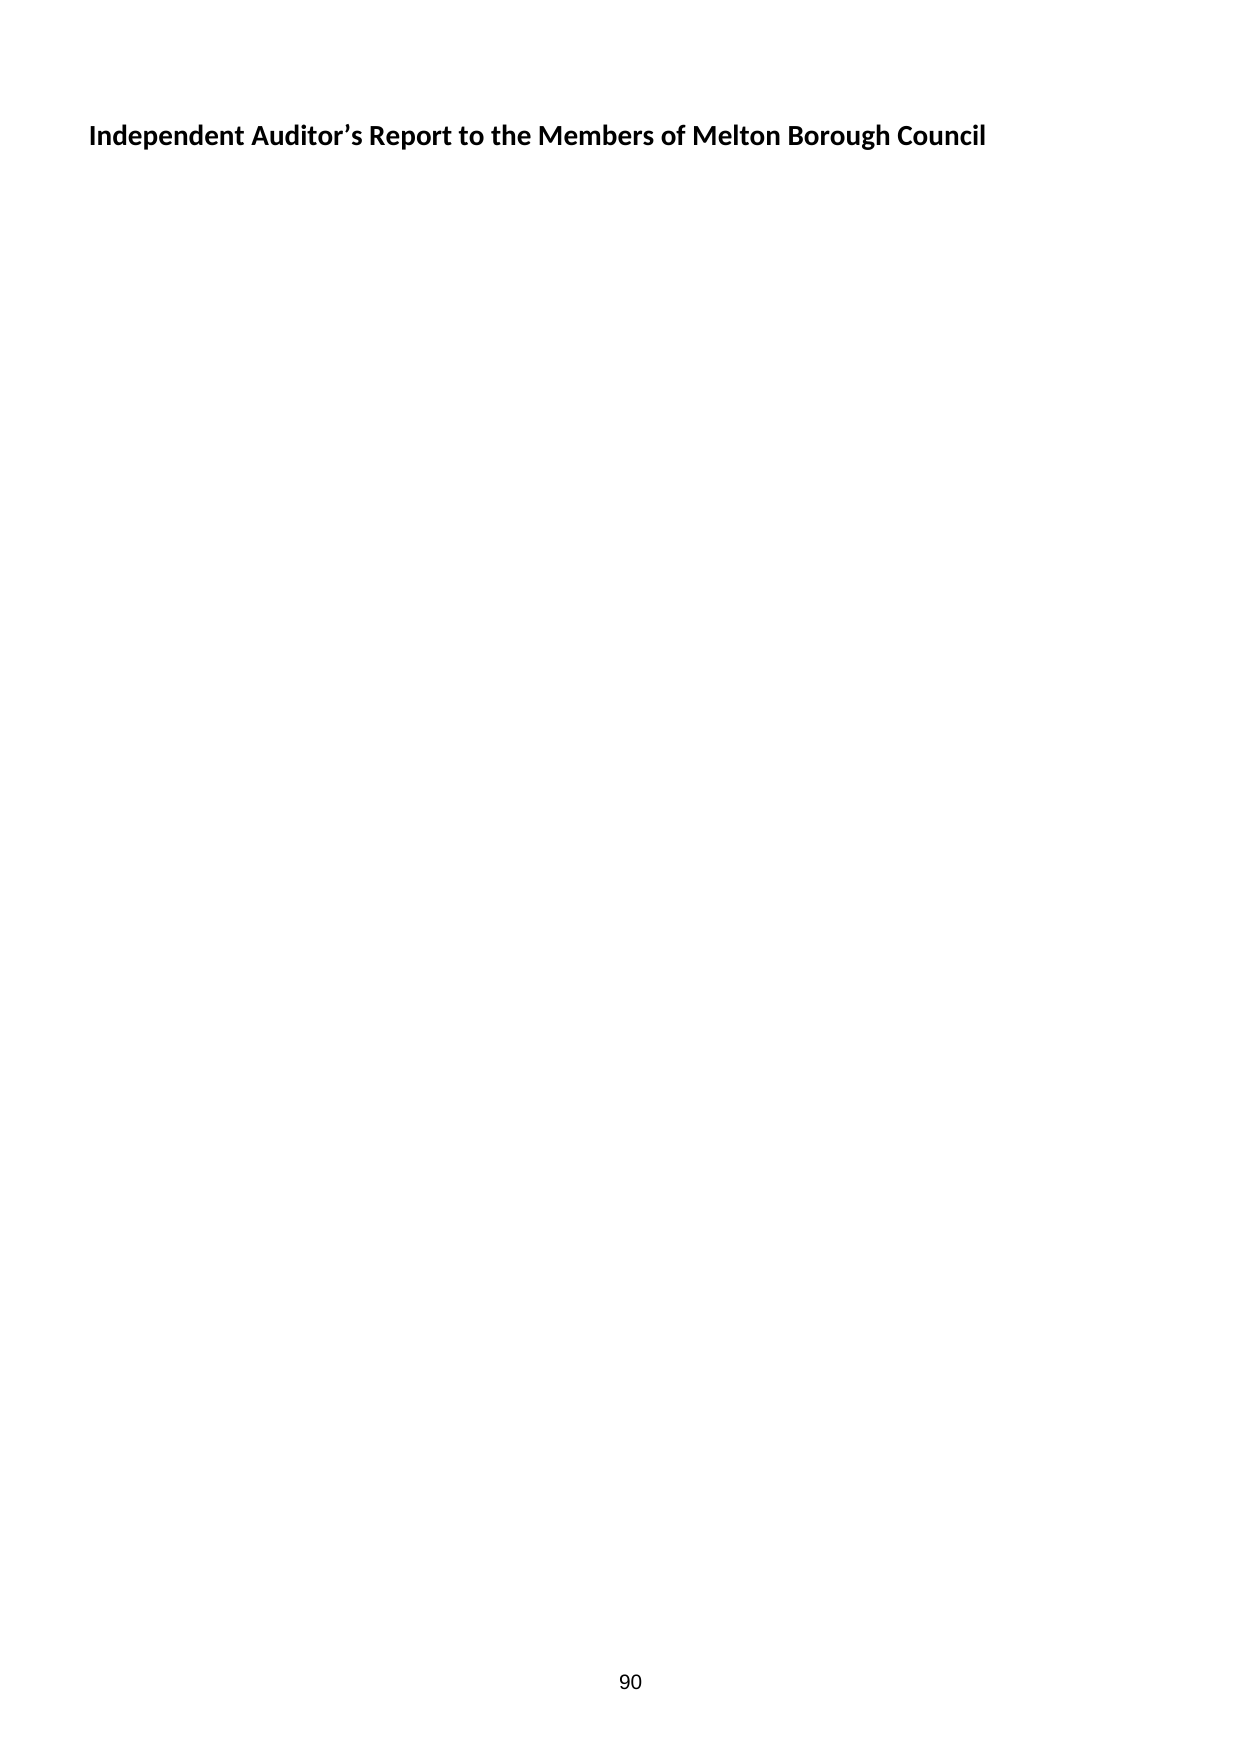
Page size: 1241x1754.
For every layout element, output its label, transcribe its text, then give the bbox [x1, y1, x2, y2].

subtitle Independent Auditor’s Report to the Members of Melton Borough Council [89, 117, 1166, 152]
